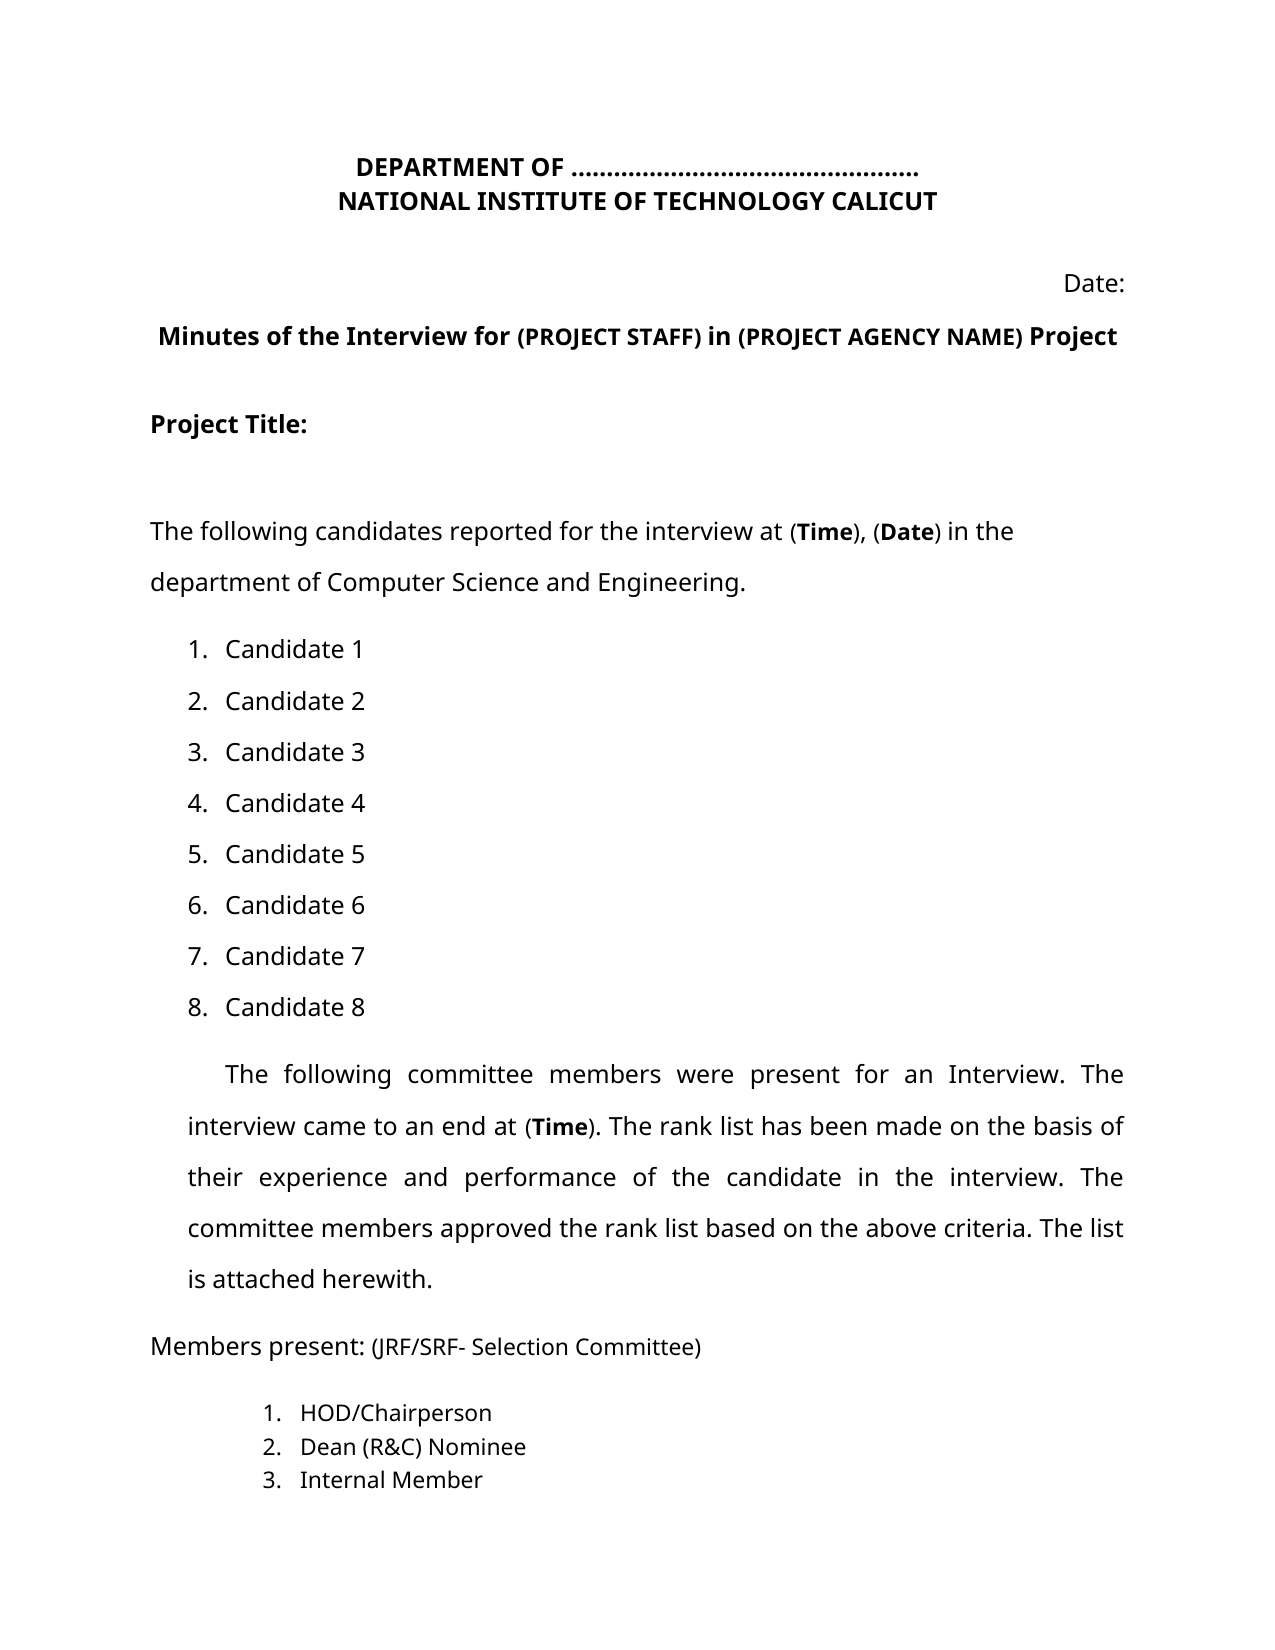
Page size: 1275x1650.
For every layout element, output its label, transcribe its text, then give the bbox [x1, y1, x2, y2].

list HOD/Chairperson [262, 1397, 1125, 1428]
list Candidate 7 [187, 938, 1125, 972]
list Candidate 4 [187, 785, 1125, 819]
text Minutes of the Interview for (PROJECT STAFF) in (PROJECT AGENCY NAME) Project [150, 319, 1125, 353]
list Candidate 1 [187, 632, 1125, 666]
text The following committee members were present for an Interview. The interview came to an end at (Time). The rank list has been made on the basis of their experience and performance of the candidate in the interview. The committee members approved the rank list based on the above criteria. The list is attached herewith. [187, 1057, 1125, 1295]
text Department of …………………………………………. [150, 150, 1125, 184]
list Candidate 3 [187, 734, 1125, 768]
text NATIONAL INSTITUTE OF TECHNOLOGY CALICUT [150, 184, 1125, 218]
list Candidate 2 [187, 683, 1125, 717]
list Internal Member [262, 1464, 1125, 1495]
list Candidate 8 [187, 989, 1125, 1023]
list Candidate 5 [187, 836, 1125, 870]
list Candidate 6 [187, 887, 1125, 921]
text The following candidates reported for the interview at (Time), (Date) in the department of Computer Science and Engineering. [150, 513, 1125, 598]
list Dean (R&C) Nominee [262, 1430, 1125, 1462]
text Members present: (JRF/SRF- Selection Committee) [150, 1329, 1125, 1363]
text Date: [150, 266, 1125, 299]
text Project Title: [150, 406, 1125, 441]
